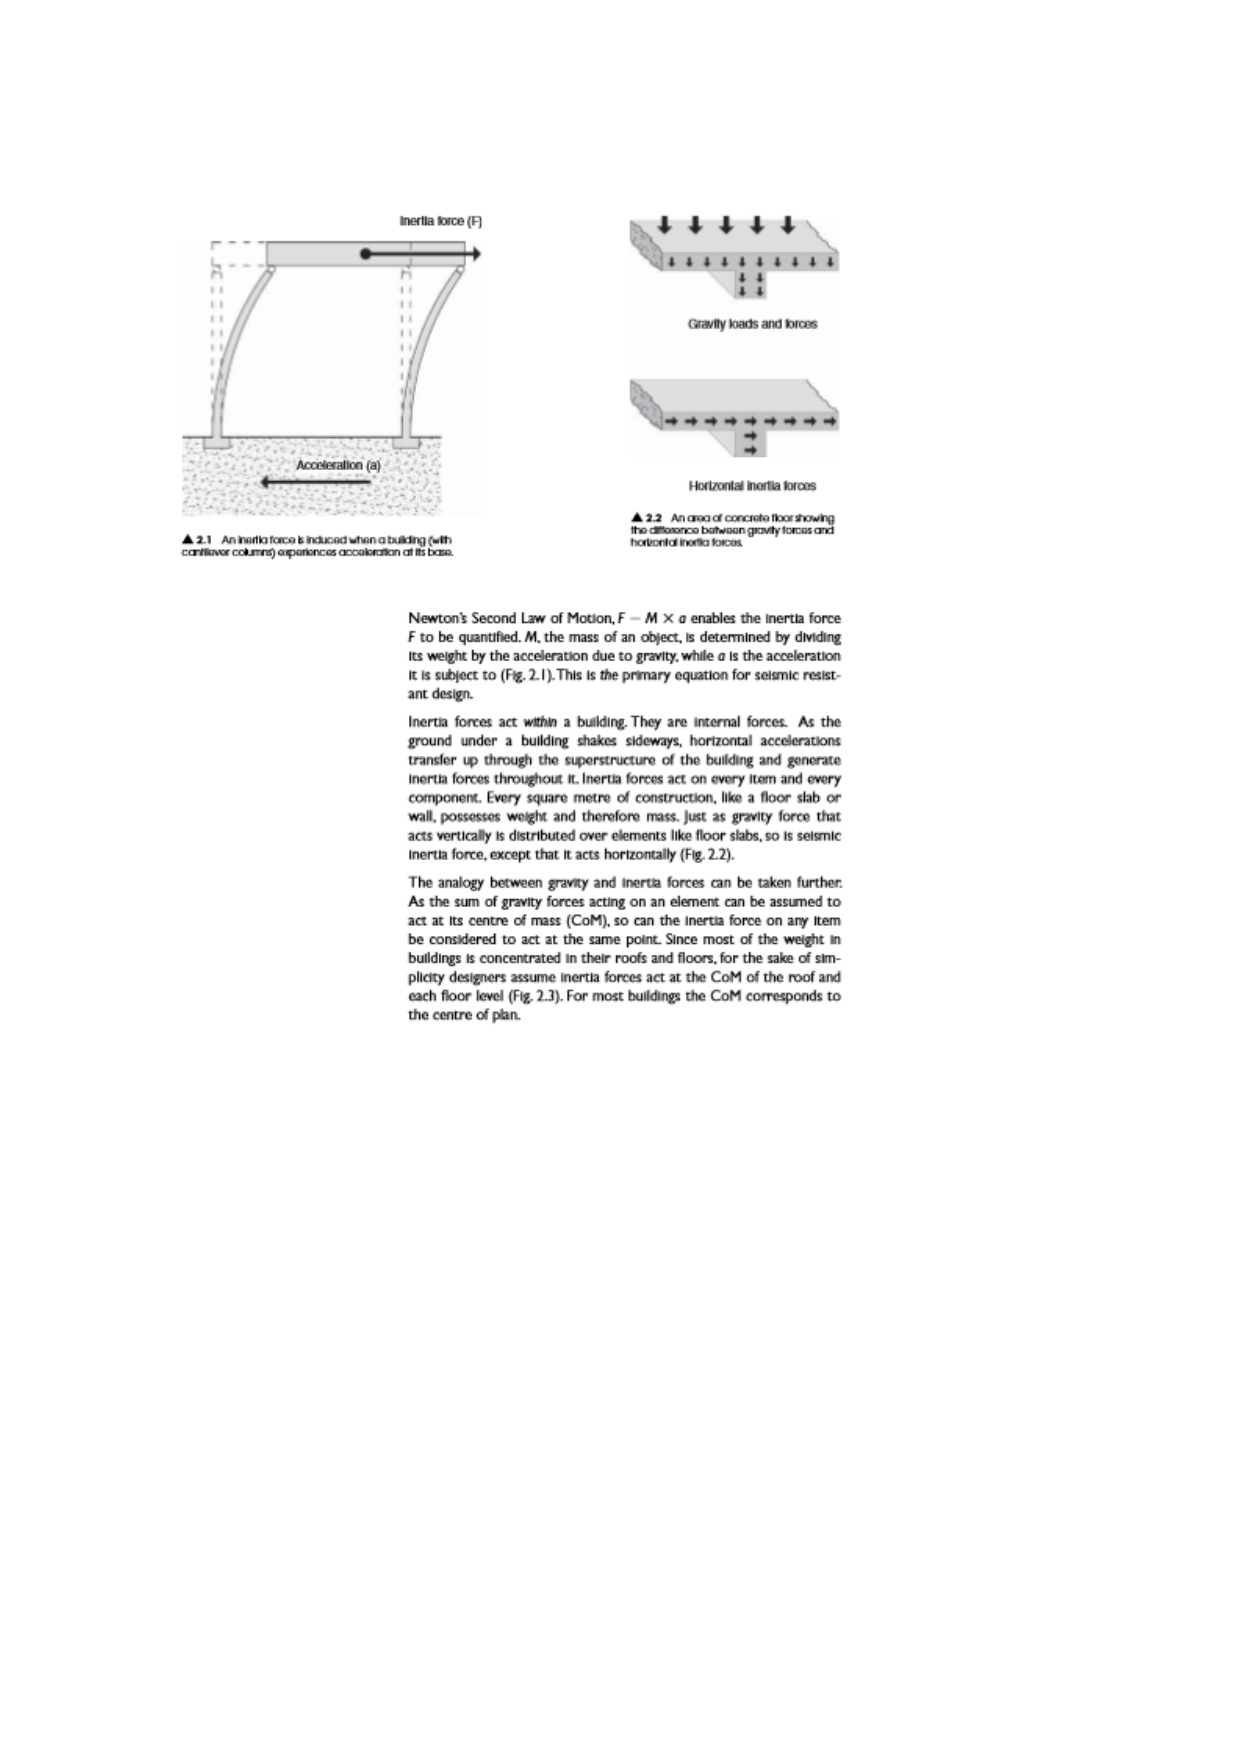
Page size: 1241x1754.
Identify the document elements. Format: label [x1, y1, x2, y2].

picture [150, 150, 879, 1098]
